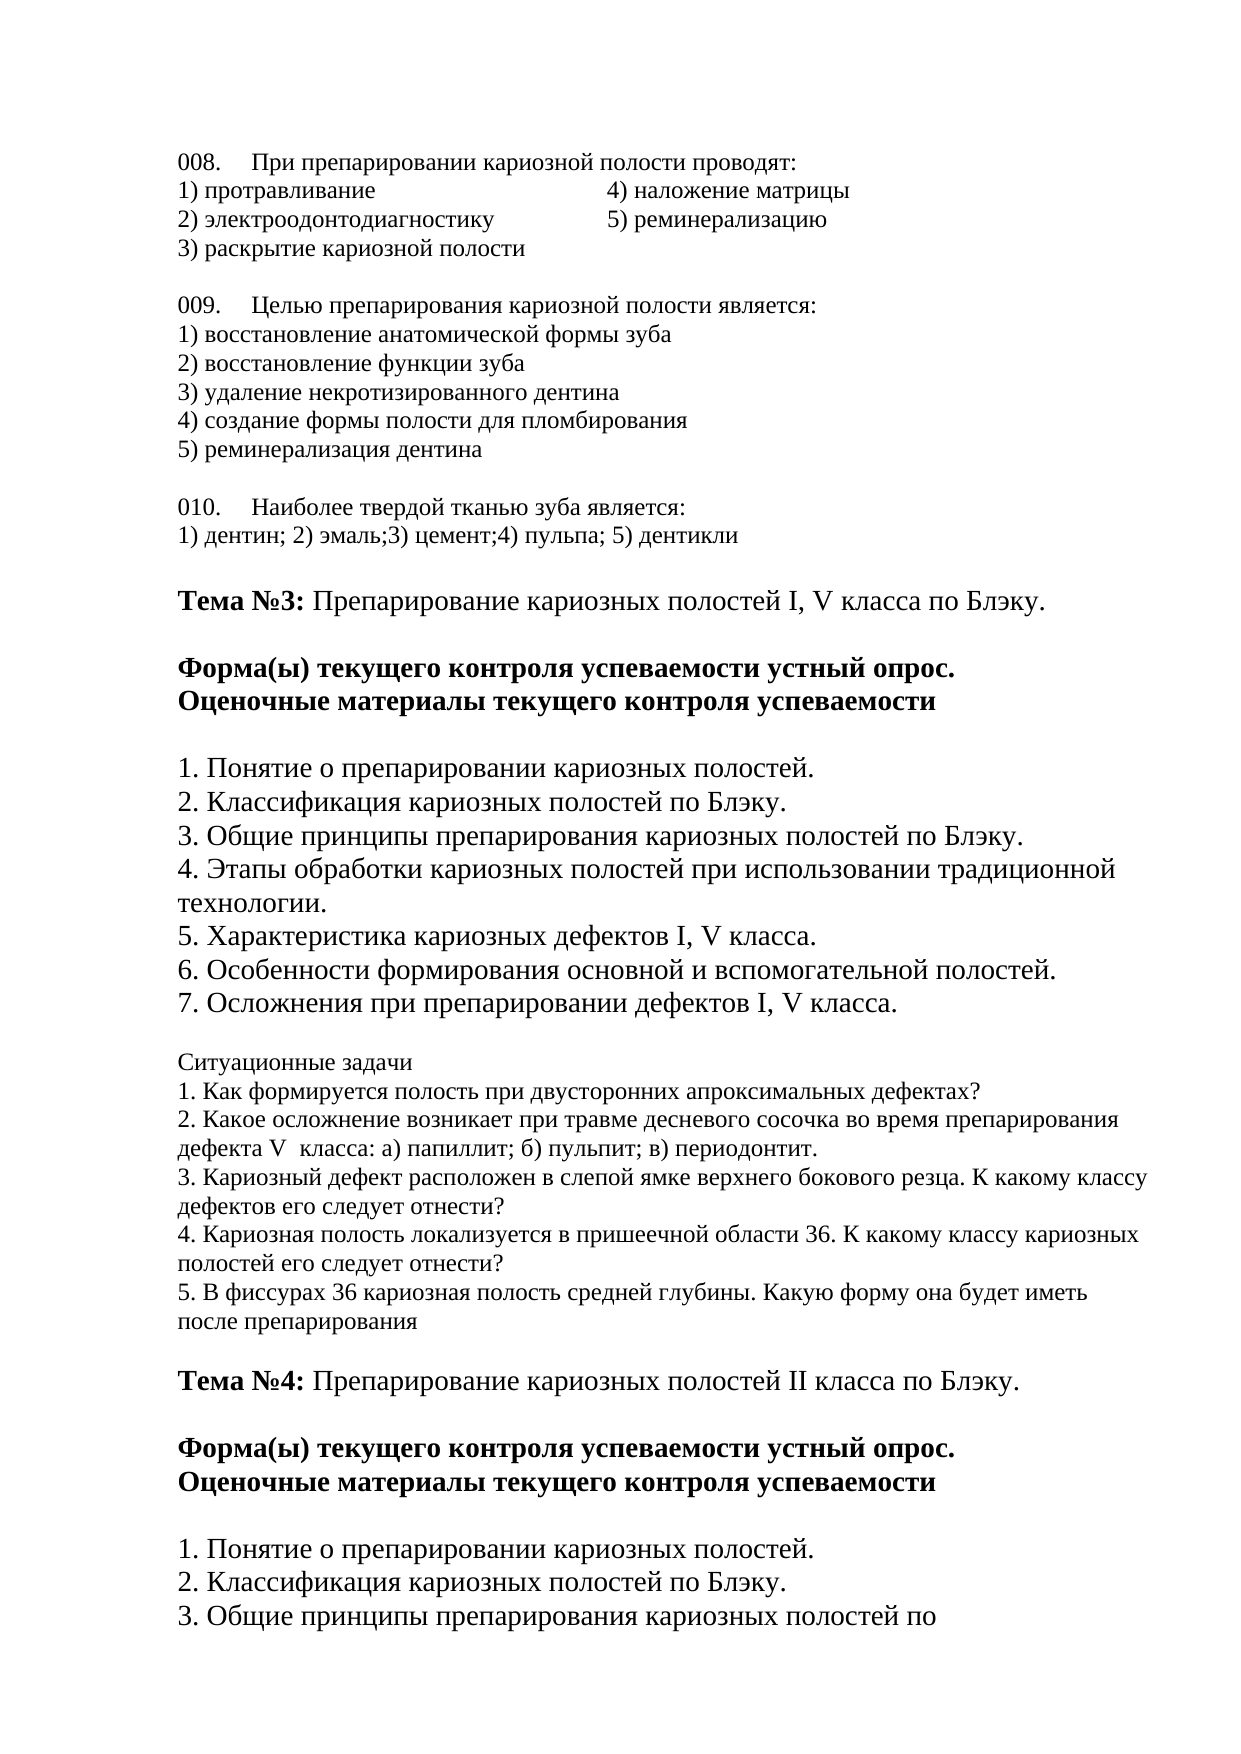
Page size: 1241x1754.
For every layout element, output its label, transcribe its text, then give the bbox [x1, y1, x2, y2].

text 1) дентин; 2) эмаль;3) цемент;4) пульпа; 5) дентикли [177, 521, 1152, 549]
text 1) восстановление анатомической формы зуба [177, 319, 1152, 348]
text 5) реминерализация дентина [177, 434, 1152, 463]
text 008. При препарировании кариозной полости проводят: [177, 147, 1152, 176]
text 6. Особенности формирования основной и вспомогательной полостей. [177, 952, 1152, 985]
text 7. Осложнения при препарировании дефектов I, V класса. [177, 985, 1152, 1019]
text Ситуационные задачи [177, 1047, 1152, 1076]
text 3. Общие принципы препарирования кариозных полостей по Блэку. [177, 818, 1152, 851]
text Тема №4: Препарирование кариозных полостей II класса по Блэку. [177, 1363, 1152, 1397]
text 3) раскрытие кариозной полости [177, 233, 1152, 262]
text 1. Понятие о препарировании кариозных полостей. [177, 1531, 1152, 1564]
text 4. Кариозная полость локализуется в пришеечной области 36. К какому классу кариозных полостей его следует отнести? [177, 1219, 1152, 1277]
text Тема №3: Препарирование кариозных полостей I, V класса по Блэку. [177, 583, 1152, 616]
text 3. Общие принципы препарирования кариозных полостей по [177, 1598, 1152, 1632]
text 1) протравливание 4) наложение матрицы [177, 176, 1152, 204]
text 4. Этапы обработки кариозных полостей при использовании традиционной технологии. [177, 851, 1152, 918]
text Форма(ы) текущего контроля успеваемости устный опрос. [177, 650, 1152, 683]
text Оценочные материалы текущего контроля успеваемости [177, 1464, 1152, 1497]
text 2) электроодонтодиагностику 5) реминерализацию [177, 204, 1152, 233]
text 2. Классификация кариозных полостей по Блэку. [177, 1564, 1152, 1598]
text 5. Характеристика кариозных дефектов I, V класса. [177, 918, 1152, 952]
text 1. Как формируется полость при двусторонних апроксимальных дефектах? [177, 1076, 1152, 1104]
text 2) восстановление функции зуба [177, 348, 1152, 377]
text 010. Наиболее твердой тканью зуба является: [177, 492, 1152, 521]
text 3. Кариозный дефект расположен в слепой ямке верхнего бокового резца. К какому классу дефектов его следует отнести? [177, 1162, 1152, 1219]
text 2. Классификация кариозных полостей по Блэку. [177, 784, 1152, 818]
text 1. Понятие о препарировании кариозных полостей. [177, 751, 1152, 784]
text 2. Какое осложнение возникает при травме десневого сосочка во время препарирования дефекта V класса: а) папиллит; б) пульпит; в) периодонтит. [177, 1104, 1152, 1162]
text 009. Целью препарирования кариозной полости является: [177, 291, 1152, 319]
text 5. В фиссурах 36 кариозная полость средней глубины. Какую форму она будет иметь после препарирования [177, 1277, 1152, 1334]
text 3) удаление некротизированного дентина [177, 377, 1152, 406]
text Форма(ы) текущего контроля успеваемости устный опрос. [177, 1430, 1152, 1464]
text Оценочные материалы текущего контроля успеваемости [177, 683, 1152, 717]
text 4) создание формы полости для пломбирования [177, 406, 1152, 434]
